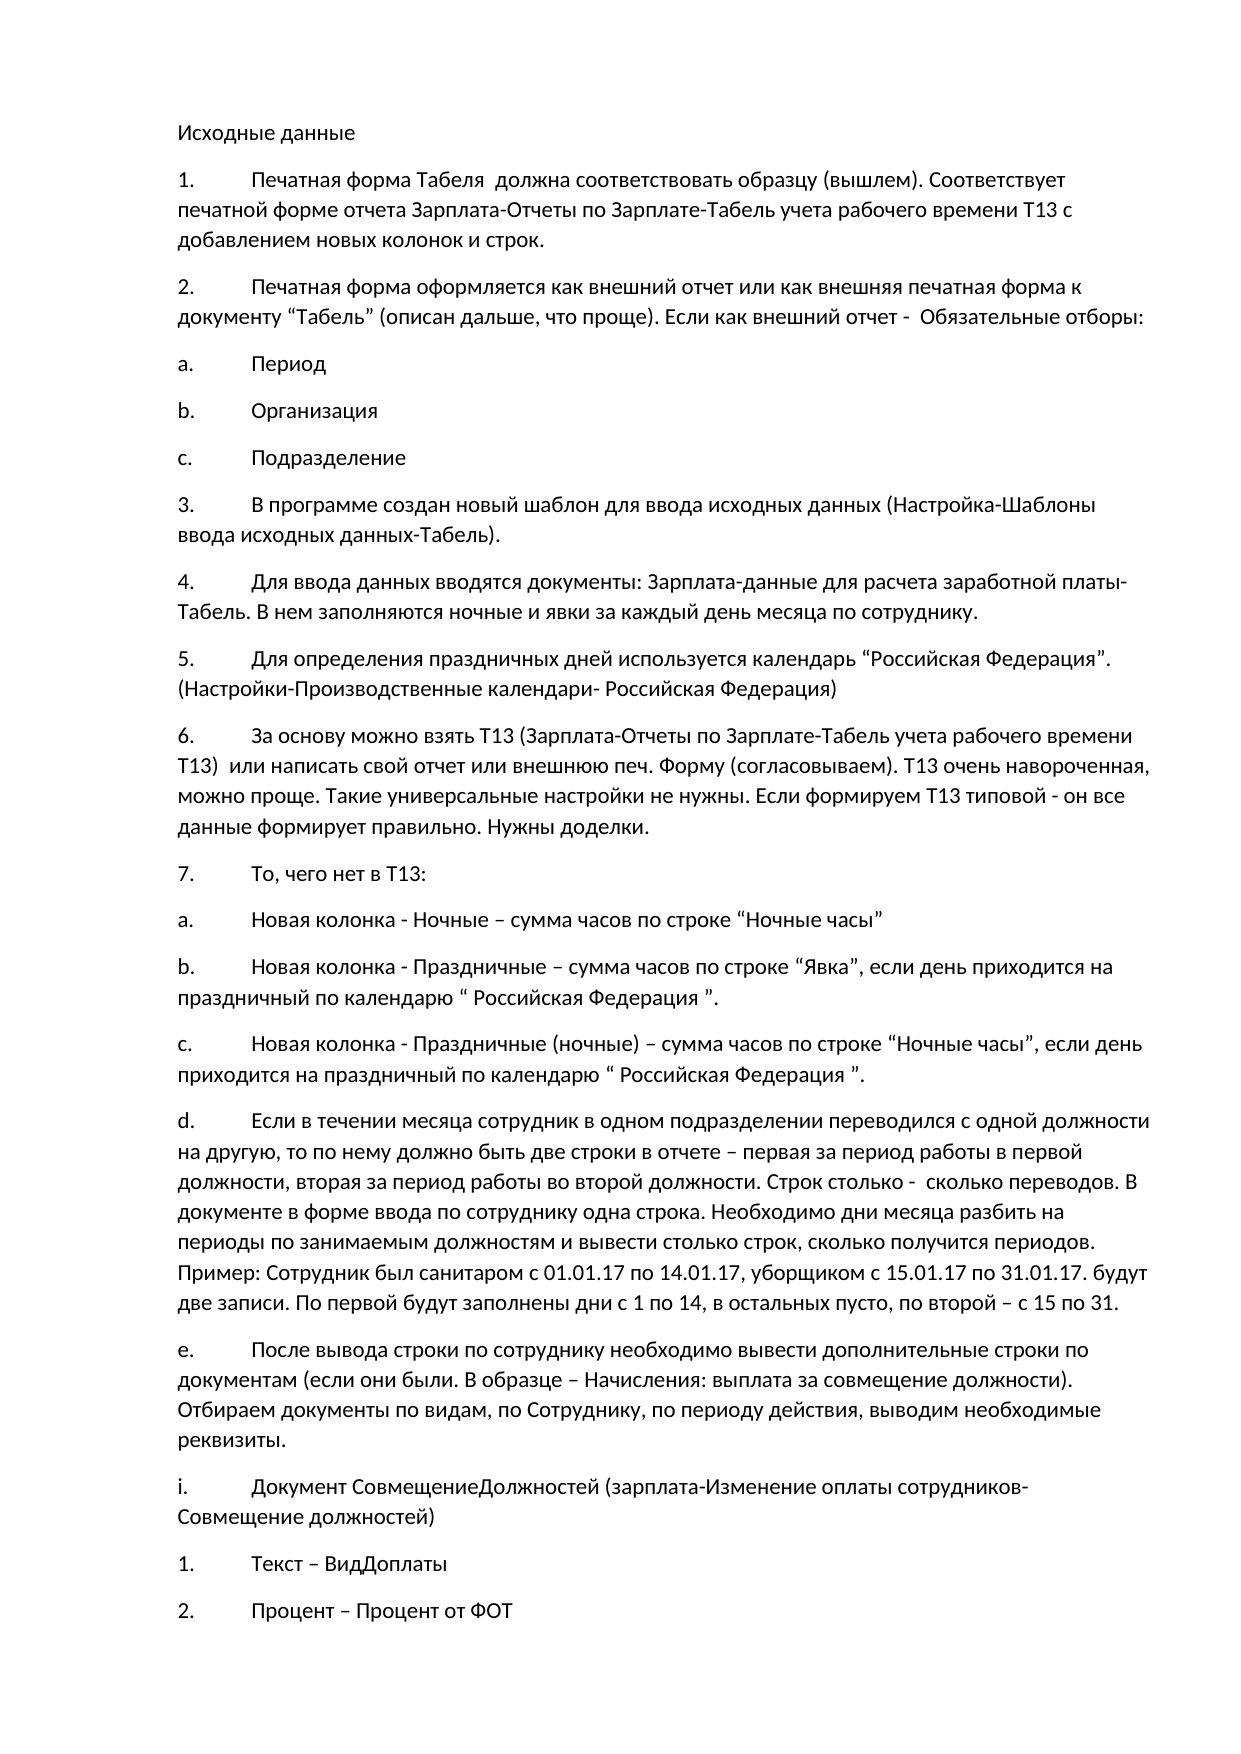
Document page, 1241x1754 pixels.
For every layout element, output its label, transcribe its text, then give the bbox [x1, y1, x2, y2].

text 6. За основу можно взять Т13 (Зарплата-Отчеты по Зарплате-Табель учета рабочего времени Т13) или написать свой отчет или внешнюю печ. Форму (согласовываем). Т13 очень навороченная, можно проще. Такие универсальные настройки не нужны. Если формируем Т13 типовой - он все данные формирует правильно. Нужны доделки. [177, 721, 1152, 840]
text c. Подразделение [177, 443, 1152, 471]
text Исходные данные [177, 118, 1152, 146]
text 5. Для определения праздничных дней используется календарь “Российская Федерация”. (Настройки-Производственные календари- Российская Федерация) [177, 644, 1152, 702]
text c. Новая колонка - Праздничные (ночные) – сумма часов по строке “Ночные часы”, если день приходится на праздничный по календарю “ Российская Федерация ”. [177, 1029, 1152, 1088]
text a. Новая колонка - Ночные – сумма часов по строке “Ночные часы” [177, 906, 1152, 934]
text b. Новая колонка - Праздничные – сумма часов по строке “Явка”, если день приходится на праздничный по календарю “ Российская Федерация ”. [177, 952, 1152, 1011]
text 7. То, чего нет в Т13: [177, 859, 1152, 887]
text 3. В программе создан новый шаблон для ввода исходных данных (Настройка-Шаблоны ввода исходных данных-Табель). [177, 490, 1152, 548]
text 2. Печатная форма оформляется как внешний отчет или как внешняя печатная форма к документу “Табель” (описан дальше, что проще). Если как внешний отчет - Обязательные отборы: [177, 272, 1152, 331]
text 1. Печатная форма Табеля должна соответствовать образцу (вышлем). Соответствует печатной форме отчета Зарплата-Отчеты по Зарплате-Табель учета рабочего времени Т13 с добавлением новых колонок и строк. [177, 165, 1152, 253]
text 2. Процент – Процент от ФОТ [177, 1596, 1152, 1624]
text i. Документ СовмещениеДолжностей (зарплата-Изменение оплаты сотрудников-Совмещение должностей) [177, 1472, 1152, 1531]
text 4. Для ввода данных вводятся документы: Зарплата-данные для расчета заработной платы-Табель. В нем заполняются ночные и явки за каждый день месяца по сотруднику. [177, 567, 1152, 625]
text a. Период [177, 349, 1152, 377]
text 1. Текст – ВидДоплаты [177, 1549, 1152, 1577]
text d. Если в течении месяца сотрудник в одном подразделении переводился с одной должности на другую, то по нему должно быть две строки в отчете – первая за период работы в первой должности, вторая за период работы во второй должности. Строк столько - сколько переводов. В документе в форме ввода по сотруднику одна строка. Необходимо дни месяца разбить на периоды по занимаемым должностям и вывести столько строк, сколько получится периодов. Пример: Сотрудник был санитаром с 01.01.17 по 14.01.17, уборщиком с 15.01.17 по 31.01.17. будут две записи. По первой будут заполнены дни с 1 по 14, в остальных пусто, по второй – с 15 по 31. [177, 1107, 1152, 1316]
text e. После вывода строки по сотруднику необходимо вывести дополнительные строки по документам (если они были. В образце – Начисления: выплата за совмещение должности). Отбираем документы по видам, по Сотруднику, по периоду действия, выводим необходимые реквизиты. [177, 1335, 1152, 1453]
text b. Организация [177, 396, 1152, 424]
